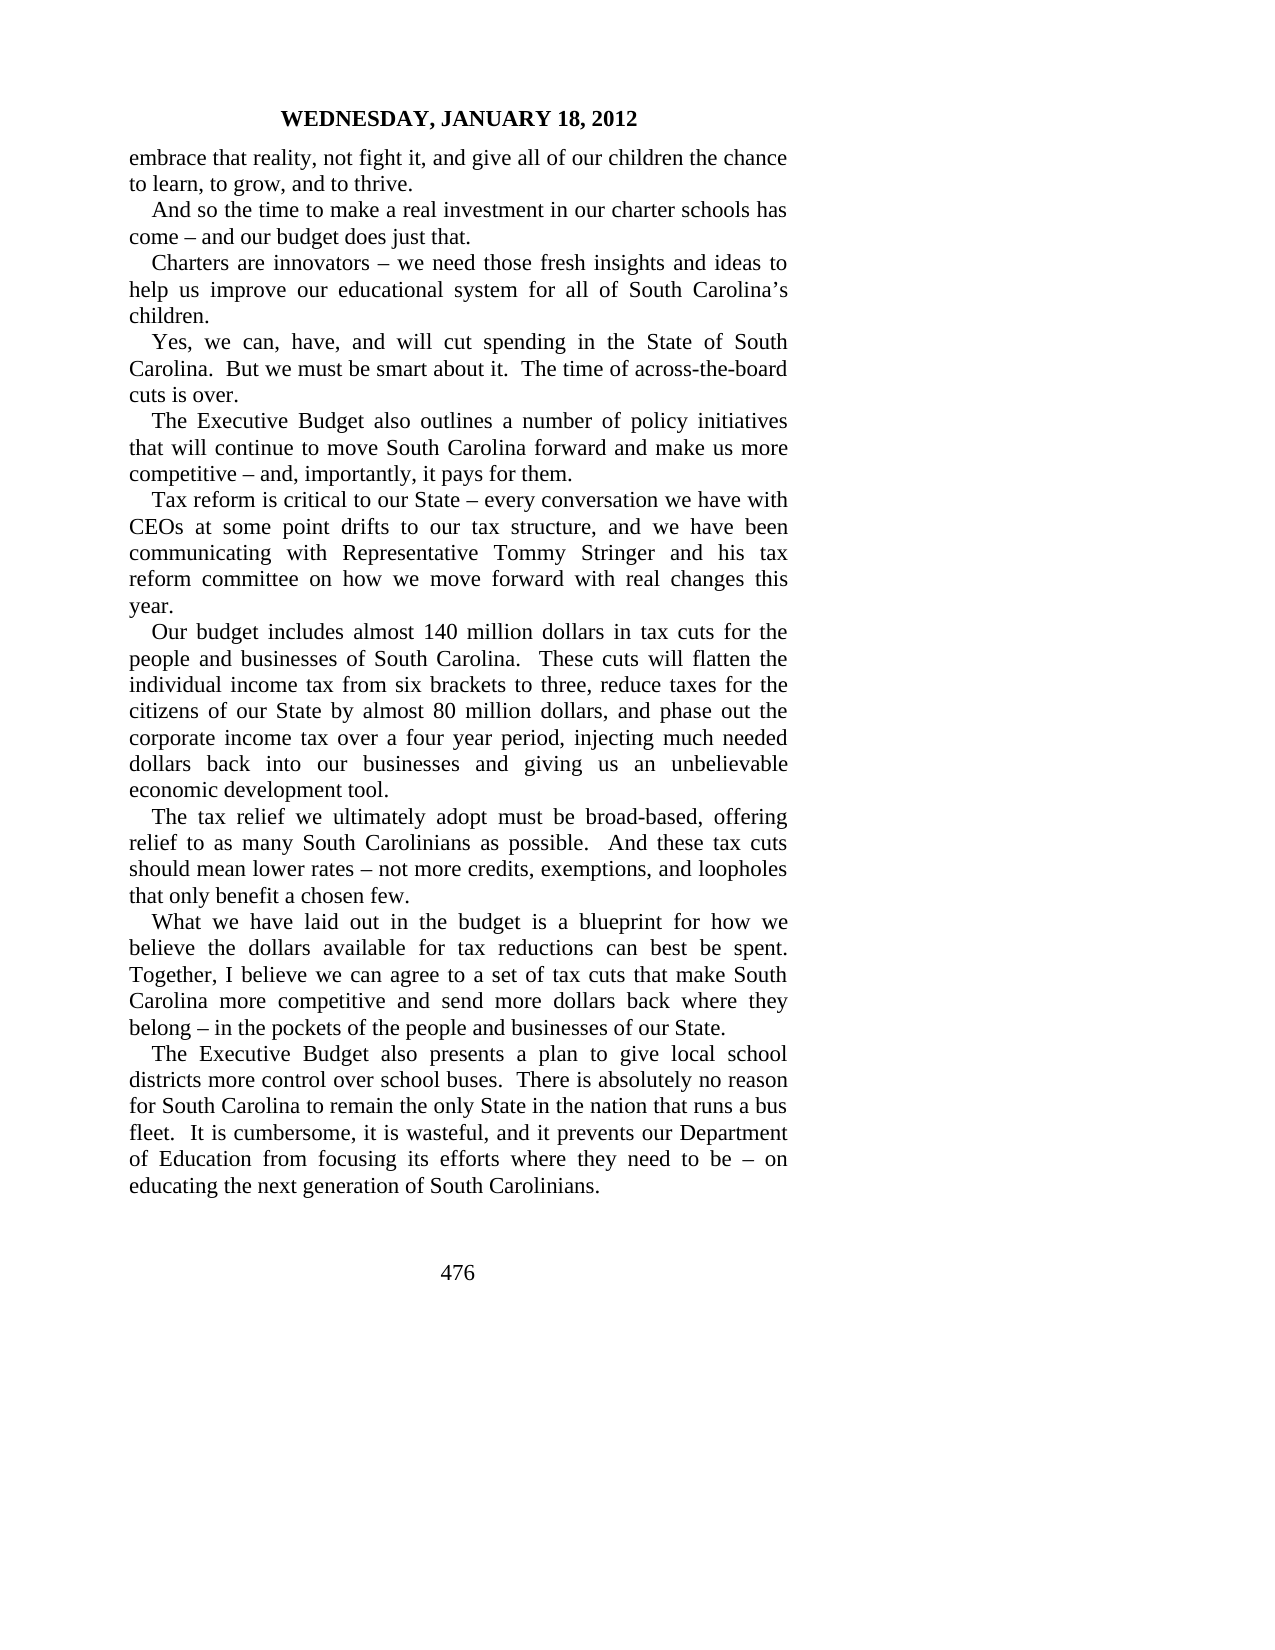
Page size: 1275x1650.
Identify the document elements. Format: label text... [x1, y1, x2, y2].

text The Executive Budget also outlines a number of policy initiatives that will continue to move South Carolina forward and make us more competitive – and, importantly, it pays for them. [129, 407, 789, 486]
text Our budget includes almost 140 million dollars in tax cuts for the people and businesses of South Carolina. These cuts will flatten the individual income tax from six brackets to three, reduce taxes for the citizens of our State by almost 80 million dollars, and phase out the corporate income tax over a four year period, injecting much needed dollars back into our businesses and giving us an unbelievable economic development tool. [129, 618, 789, 803]
text And so the time to make a real investment in our charter schools has come – and our budget does just that. [129, 197, 789, 249]
text Yes, we can, have, and will cut spending in the State of South Carolina. But we must be smart about it. The time of across-the-board cuts is over. [129, 328, 789, 407]
text What we have laid out in the budget is a blueprint for how we believe the dollars available for tax reductions can best be spent. Together, I believe we can agree to a set of tax cuts that make South Carolina more competitive and send more dollars back where they belong – in the pockets of the people and businesses of our State. [129, 908, 789, 1040]
text The Executive Budget also presents a plan to give local school districts more control over school buses. There is absolutely no reason for South Carolina to remain the only State in the nation that runs a bus fleet. It is cumbersome, it is wasteful, and it prevents our Department of Education from focusing its efforts where they need to be – on educating the next generation of South Carolinians. [129, 1040, 789, 1198]
text Charters are innovators – we need those fresh insights and ideas to help us improve our educational system for all of South Carolina’s children. [129, 249, 789, 328]
text The tax relief we ultimately adopt must be broad-based, offering relief to as many South Carolinians as possible. And these tax cuts should mean lower rates – not more credits, exemptions, and loopholes that only benefit a chosen few. [129, 803, 789, 908]
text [129, 144, 789, 197]
text Tax reform is critical to our State – every conversation we have with CEOs at some point drifts to our tax structure, and we have been communicating with Representative Tommy Stringer and his tax reform committee on how we move forward with real changes this year. [129, 486, 789, 618]
